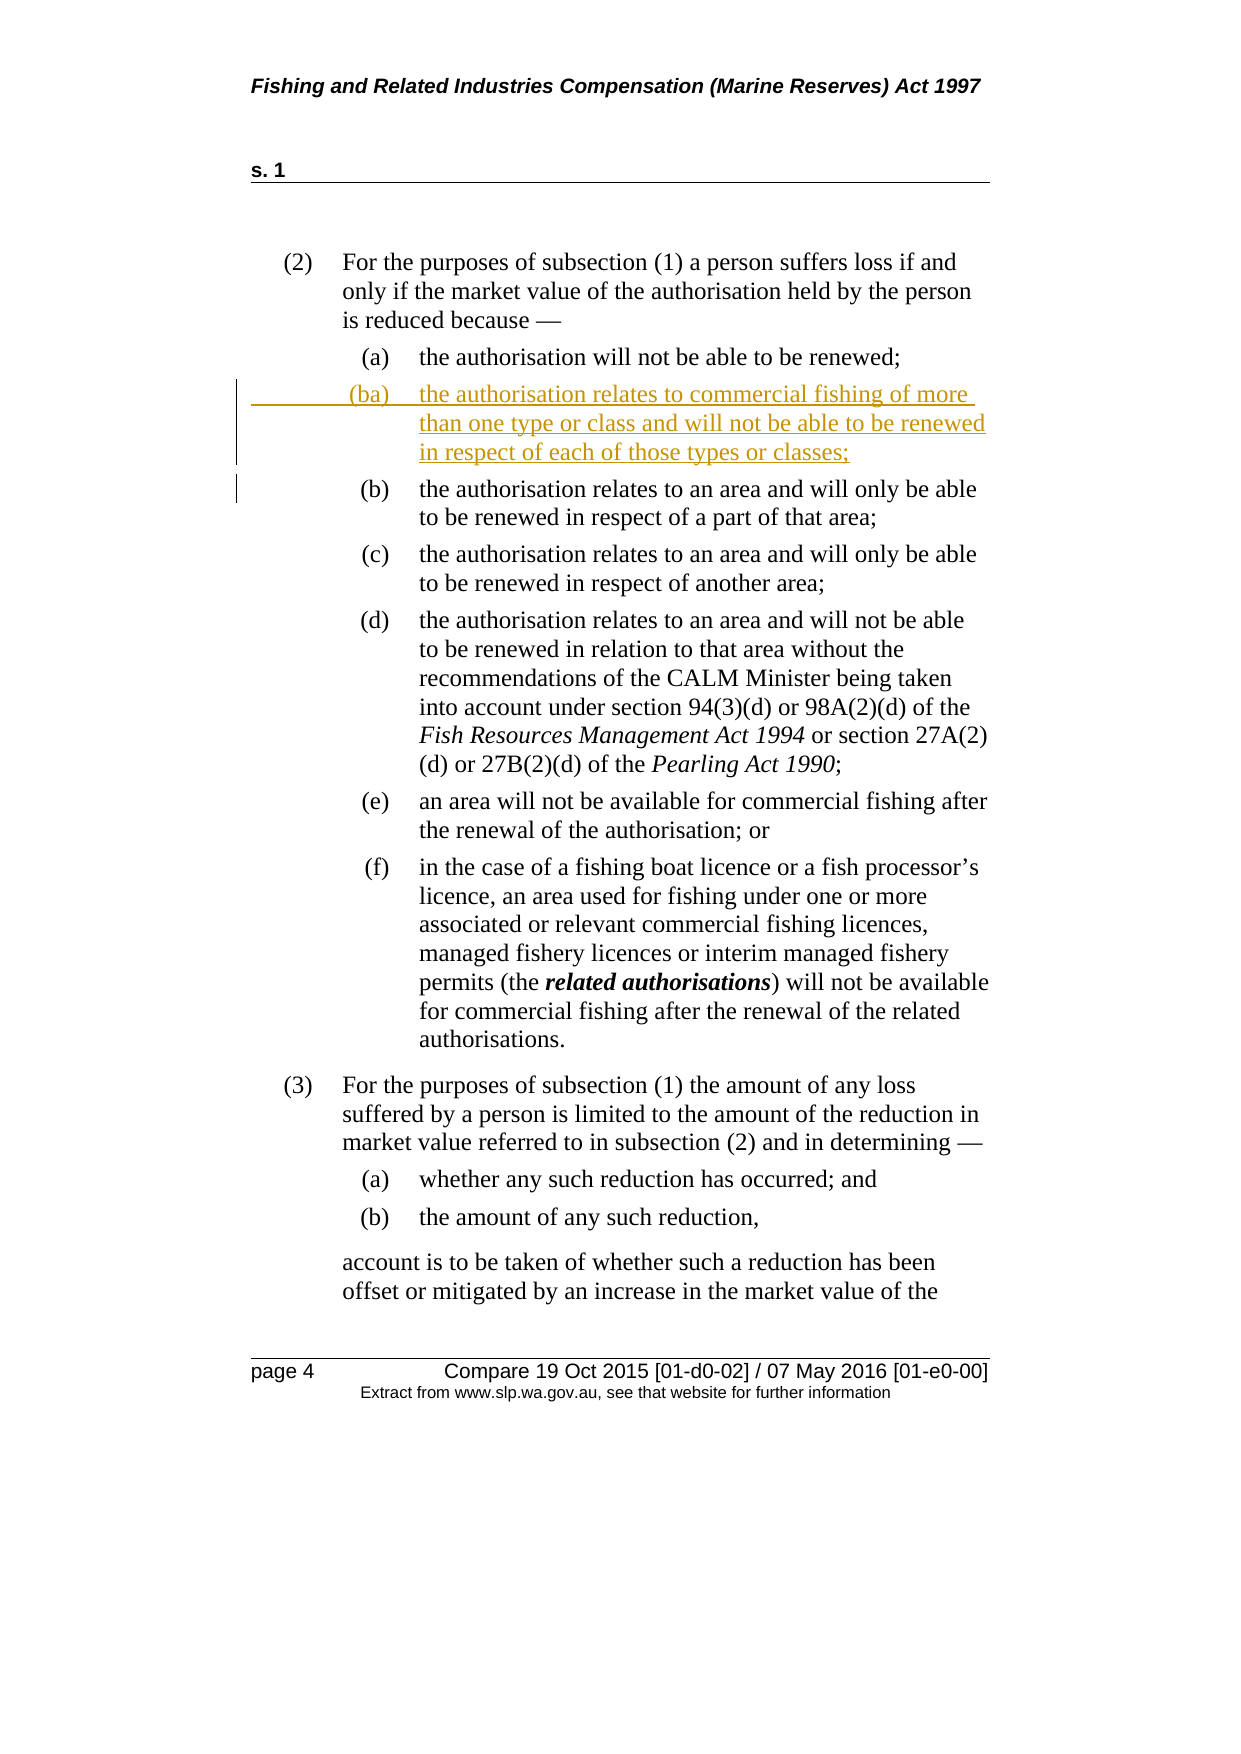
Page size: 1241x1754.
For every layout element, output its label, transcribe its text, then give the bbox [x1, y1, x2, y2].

text (b) the amount of any such reduction, [251, 1202, 990, 1230]
text (f) in the case of a fishing boat licence or a fish processor’s licence, an area used for fishing under one or more associated or relevant commercial fishing licences, managed fishery licences or interim managed fishery permits (the related authorisations) will not be available for commercial fishing after the renewal of the related authorisations. [251, 852, 990, 1053]
text (e) an area will not be available for commercial fishing after the renewal of the authorisation; or [251, 786, 990, 844]
text (a) the authorisation will not be able to be renewed; [251, 342, 990, 371]
text (a) whether any such reduction has occurred; and [251, 1164, 990, 1193]
text (b) the authorisation relates to an area and will only be able to be renewed in respect of a part of that area; [251, 474, 990, 531]
text (c) the authorisation relates to an area and will only be able to be renewed in respect of another area; [251, 539, 990, 597]
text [251, 1247, 990, 1304]
text (3) For the purposes of subsection (1) the amount of any loss suffered by a person is limited to the amount of the reduction in market value referred to in subsection (2) and in determining — [251, 1070, 990, 1156]
text (2) For the purposes of subsection (1) a person suffers loss if and only if the market value of the authorisation held by the person is reduced because — [251, 247, 990, 334]
text (d) the authorisation relates to an area and will not be able to be renewed in relation to that area without the recommendations of the CALM Minister being taken into account under section 94(3)(d) or 98A(2)(d) of the Fish Resources Management Act 1994 or section 27A(2)(d) or 27B(2)(d) of the Pearling Act 1990; [251, 605, 990, 778]
